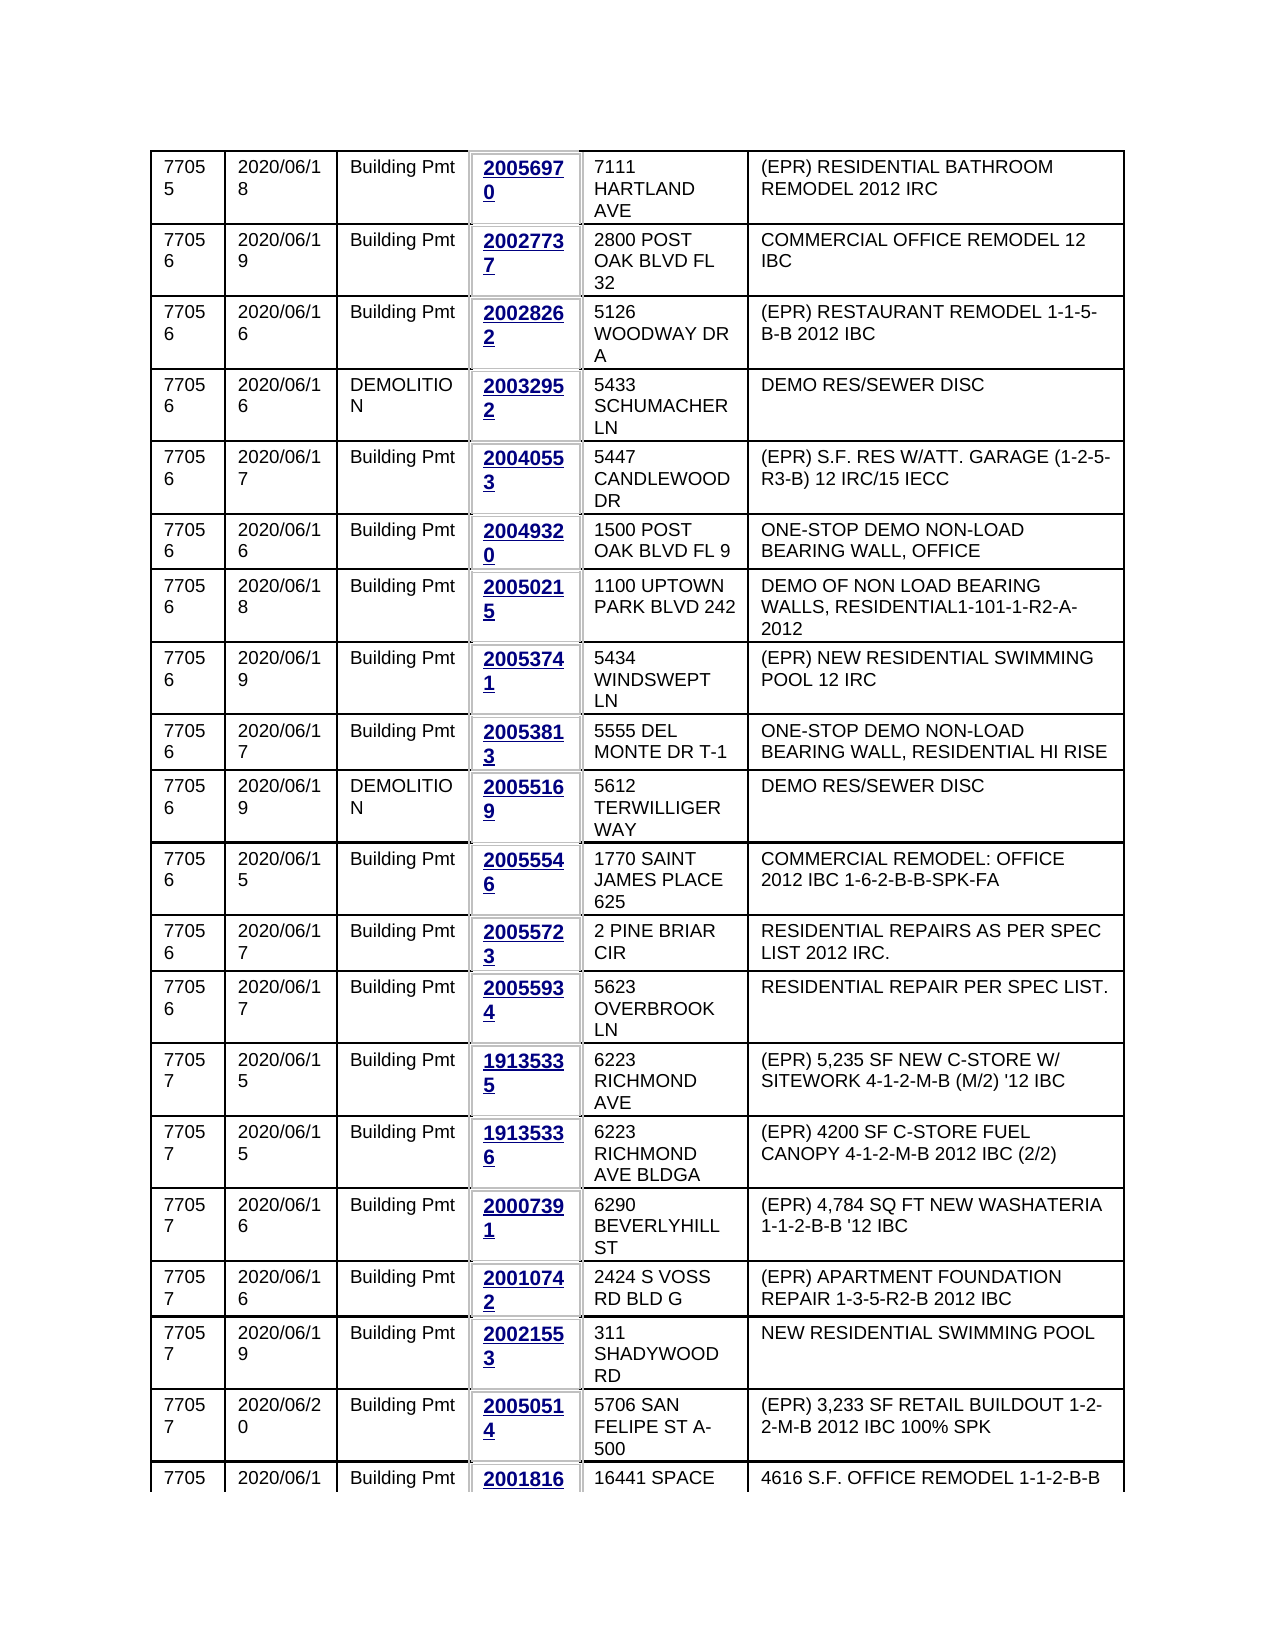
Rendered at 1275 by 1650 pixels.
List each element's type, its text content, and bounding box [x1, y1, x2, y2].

table_cell 77056 [152, 515, 224, 568]
table_cell 20018166 [473, 1465, 579, 1492]
table_cell 77056 [152, 916, 224, 970]
table_cell 20055934 [473, 975, 579, 1042]
table_cell 5706 SAN FELIPE ST A-500 [584, 1390, 747, 1460]
table_cell 20053813 [473, 718, 579, 769]
table_cell 2020/06/15 [226, 1044, 336, 1115]
table_cell (EPR) 4200 SF C-STORE FUEL CANOPY 4-1-2-M-B 2012 IBC (2/2) [749, 1117, 1123, 1187]
table_cell RESIDENTIAL REPAIRS AS PER SPEC LIST 2012 IRC. [749, 916, 1123, 970]
table_cell DEMOLITION [338, 370, 468, 440]
table_cell Building Pmt [338, 844, 468, 914]
table_cell 77056 [152, 297, 224, 367]
table_cell Building Pmt [338, 152, 468, 222]
table_cell Building Pmt [338, 972, 468, 1042]
table_cell DEMO RES/SEWER DISC [749, 771, 1123, 841]
table_cell 20050215 [473, 573, 579, 641]
table_cell 2020/06/15 [226, 844, 336, 914]
table_cell Building Pmt [338, 643, 468, 713]
table_cell 2020/06/16 [226, 297, 336, 367]
table_cell Building Pmt [338, 1189, 468, 1260]
table_cell 5447 CANDLEWOOD DR [584, 442, 747, 512]
table_cell (EPR) 3,233 SF RETAIL BUILDOUT 1-2-2-M-B 2012 IBC 100% SPK [749, 1390, 1123, 1460]
table_cell 2020/06/18 [226, 570, 336, 641]
table_cell 2020/06/19 [226, 643, 336, 713]
table_cell 77057 [152, 1044, 224, 1115]
table_cell 77056 [152, 643, 224, 713]
table_cell Building Pmt [338, 1318, 468, 1388]
table_cell 2 PINE BRIAR CIR [584, 916, 747, 970]
table_cell 2020/06/19 [226, 771, 336, 841]
table_cell 77056 [152, 570, 224, 641]
table_cell (EPR) RESTAURANT REMODEL 1-1-5-B-B 2012 IBC [749, 297, 1123, 367]
table_cell 77055 [152, 152, 224, 222]
table_cell 6290 BEVERLYHILL ST [584, 1189, 747, 1260]
table_cell 1770 SAINT JAMES PLACE 625 [584, 844, 747, 914]
table_cell 77056 [152, 715, 224, 769]
table_cell 2020/06/19 [226, 225, 336, 295]
table_cell RESIDENTIAL REPAIR PER SPEC LIST. [749, 972, 1123, 1042]
table_cell 20053741 [473, 646, 579, 713]
table_cell Building Pmt [338, 515, 468, 568]
table_cell 77056 [152, 771, 224, 841]
table_cell 2800 POST OAK BLVD FL 32 [584, 225, 747, 295]
table_cell Building Pmt [338, 715, 468, 769]
table_cell 77056 [152, 844, 224, 914]
table_cell 19135335 [473, 1047, 579, 1115]
table_cell 5623 OVERBROOK LN [584, 972, 747, 1042]
table_cell 20055546 [473, 846, 579, 914]
table_cell 77058 [152, 1463, 224, 1492]
table_cell NEW RESIDENTIAL SWIMMING POOL [749, 1318, 1123, 1388]
table_cell 20056970 [473, 155, 579, 222]
table_cell 2020/06/16 [226, 1189, 336, 1260]
table_cell 20055723 [473, 919, 579, 970]
table_cell 2020/06/16 [226, 1463, 336, 1492]
table_cell (EPR) S.F. RES W/ATT. GARAGE (1-2-5-R3-B) 12 IRC/15 IECC [749, 442, 1123, 512]
table_cell 20027737 [473, 227, 579, 295]
table_cell Building Pmt [338, 570, 468, 641]
table_cell Building Pmt [338, 1117, 468, 1187]
table_cell 2020/06/20 [226, 1390, 336, 1460]
table_cell 20010742 [473, 1265, 579, 1315]
table_cell 77057 [152, 1318, 224, 1388]
table_cell 5612 TERWILLIGER WAY [584, 771, 747, 841]
table_cell (EPR) APARTMENT FOUNDATION REPAIR 1-3-5-R2-B 2012 IBC [749, 1262, 1123, 1315]
table_cell 311 SHADYWOOD RD [584, 1318, 747, 1388]
table_cell 77056 [152, 442, 224, 512]
table_cell 77057 [152, 1390, 224, 1460]
table_cell 5433 SCHUMACHER LN [584, 370, 747, 440]
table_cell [749, 1463, 1123, 1492]
table_cell 77056 [152, 972, 224, 1042]
table_cell 77057 [152, 1262, 224, 1315]
table_cell 19135336 [473, 1120, 579, 1187]
table_cell 1500 POST OAK BLVD FL 9 [584, 515, 747, 568]
table_cell 20028262 [473, 300, 579, 367]
table_cell 2020/06/16 [226, 1262, 336, 1315]
table_cell 2020/06/17 [226, 442, 336, 512]
table_cell Building Pmt [338, 916, 468, 970]
table_cell Building Pmt [338, 1390, 468, 1460]
table_cell 6223 RICHMOND AVE BLDGA [584, 1117, 747, 1187]
table_cell 7111 HARTLAND AVE [584, 152, 747, 222]
table_cell 5434 WINDSWEPT LN [584, 643, 747, 713]
table_cell 5126 WOODWAY DR A [584, 297, 747, 367]
table_cell 2020/06/17 [226, 916, 336, 970]
table_cell 6223 RICHMOND AVE [584, 1044, 747, 1115]
table_cell 2424 S VOSS RD BLD G [584, 1262, 747, 1315]
table_cell Building Pmt [338, 1262, 468, 1315]
table_cell 2020/06/16 [226, 370, 336, 440]
table_cell ONE-STOP DEMO NON-LOAD BEARING WALL, RESIDENTIAL HI RISE [749, 715, 1123, 769]
table_cell 2020/06/17 [226, 715, 336, 769]
table_cell DEMO RES/SEWER DISC [749, 370, 1123, 440]
table_cell COMMERCIAL REMODEL: OFFICE 2012 IBC 1-6-2-B-B-SPK-FA [749, 844, 1123, 914]
table_cell 20007391 [473, 1192, 579, 1260]
table_cell 77056 [152, 225, 224, 295]
table_cell 20055169 [473, 774, 579, 841]
table_cell (EPR) 5,235 SF NEW C-STORE W/ SITEWORK 4-1-2-M-B (M/2) '12 IBC [749, 1044, 1123, 1115]
table_cell (EPR) NEW RESIDENTIAL SWIMMING POOL 12 IRC [749, 643, 1123, 713]
table_cell 2020/06/18 [226, 152, 336, 222]
table_cell (EPR) 4,784 SQ FT NEW WASHATERIA 1-1-2-B-B '12 IBC [749, 1189, 1123, 1260]
table_cell (EPR) RESIDENTIAL BATHROOM REMODEL 2012 IRC [749, 152, 1123, 222]
table_cell Building Pmt [338, 225, 468, 295]
table_cell 2020/06/19 [226, 1318, 336, 1388]
table_cell 77057 [152, 1189, 224, 1260]
table_cell COMMERCIAL OFFICE REMODEL 12 IBC [749, 225, 1123, 295]
table_cell ONE-STOP DEMO NON-LOAD BEARING WALL, OFFICE [749, 515, 1123, 568]
table_cell 20049320 [473, 517, 579, 568]
table_cell Building Pmt [338, 1463, 468, 1492]
table_cell 2020/06/17 [226, 972, 336, 1042]
table_cell 2020/06/16 [226, 515, 336, 568]
table_cell 77057 [152, 1117, 224, 1187]
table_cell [584, 1463, 747, 1492]
table_cell Building Pmt [338, 1044, 468, 1115]
table_cell 77056 [152, 370, 224, 440]
table_cell 20050514 [473, 1393, 579, 1460]
table_cell 1100 UPTOWN PARK BLVD 242 [584, 570, 747, 641]
table_cell 2020/06/15 [226, 1117, 336, 1187]
table_cell 20040553 [473, 445, 579, 512]
table_cell 20032952 [473, 372, 579, 440]
table_cell Building Pmt [338, 442, 468, 512]
table_cell Building Pmt [338, 297, 468, 367]
table_cell 5555 DEL MONTE DR T-1 [584, 715, 747, 769]
table_cell 20021553 [473, 1320, 579, 1388]
table_cell DEMO OF NON LOAD BEARING WALLS, RESIDENTIAL1-101-1-R2-A- 2012 [749, 570, 1123, 641]
table_cell DEMOLITION [338, 771, 468, 841]
